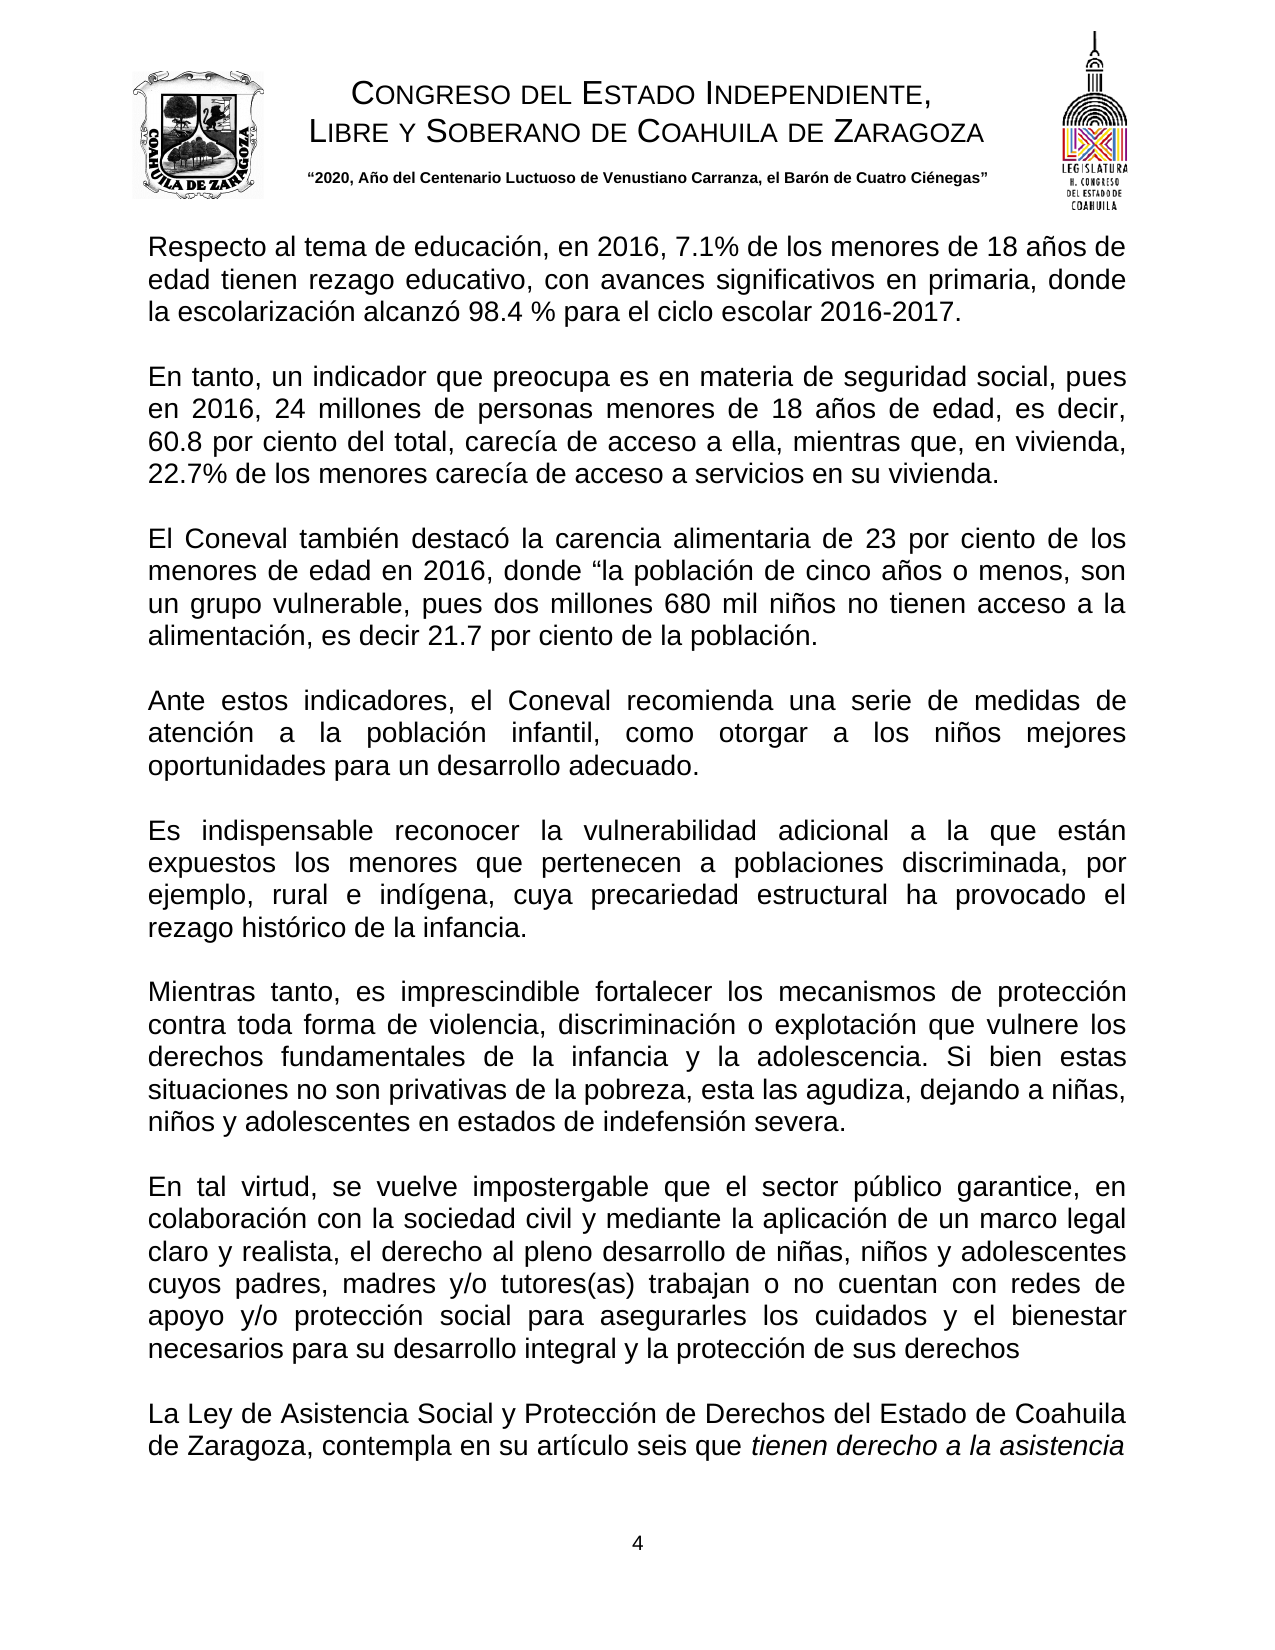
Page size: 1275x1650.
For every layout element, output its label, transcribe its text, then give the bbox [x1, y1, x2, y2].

text Es indispensable reconocer la vulnerabilidad adicional a la que están expuestos los menores que pertenecen a poblaciones discriminada, por ejemplo, rural e indígena, cuya precariedad estructural ha provocado el rezago histórico de la infancia. [148, 813, 1127, 943]
picture [1062, 31, 1128, 210]
text Ante estos indicadores, el Coneval recomienda una serie de medidas de atención a la población infantil, como otorgar a los niños mejores oportunidades para un desarrollo adecuado. [148, 684, 1127, 781]
picture [132, 71, 264, 199]
text Respecto al tema de educación, en 2016, 7.1% de los menores de 18 años de edad tienen rezago educativo, con avances significativos en primaria, donde la escolarización alcanzó 98.4 % para el ciclo escolar 2016-2017. [148, 230, 1127, 327]
text Mientras tanto, es imprescindible fortalecer los mecanismos de protección contra toda forma de violencia, discriminación o explotación que vulnere los derechos fundamentales de la infancia y la adolescencia. Si bien estas situaciones no son privativas de la pobreza, esta las agudiza, dejando a niñas, niños y adolescentes en estados de indefensión severa. [148, 975, 1127, 1137]
text El Coneval también destacó la carencia alimentaria de 23 por ciento de los menores de edad en 2016, donde “la población de cinco años o menos, son un grupo vulnerable, pues dos millones 680 mil niños no tienen acceso a la alimentación, es decir 21.7 por ciento de la población. [148, 522, 1127, 651]
text En tanto, un indicador que preocupa es en materia de seguridad social, pues en 2016, 24 millones de personas menores de 18 años de edad, es decir, 60.8 por ciento del total, carecía de acceso a ella, mientras que, en vivienda, 22.7% de los menores carecía de acceso a servicios en su vivienda. [148, 360, 1127, 489]
text En tal virtud, se vuelve impostergable que el sector público garantice, en colaboración con la sociedad civil y mediante la aplicación de un marco legal claro y realista, el derecho al pleno desarrollo de niñas, niños y adolescentes cuyos padres, madres y/o tutores(as) trabajan o no cuentan con redes de apoyo y/o protección social para asegurarles los cuidados y el bienestar necesarios para su desarrollo integral y la protección de sus derechos [148, 1170, 1127, 1364]
